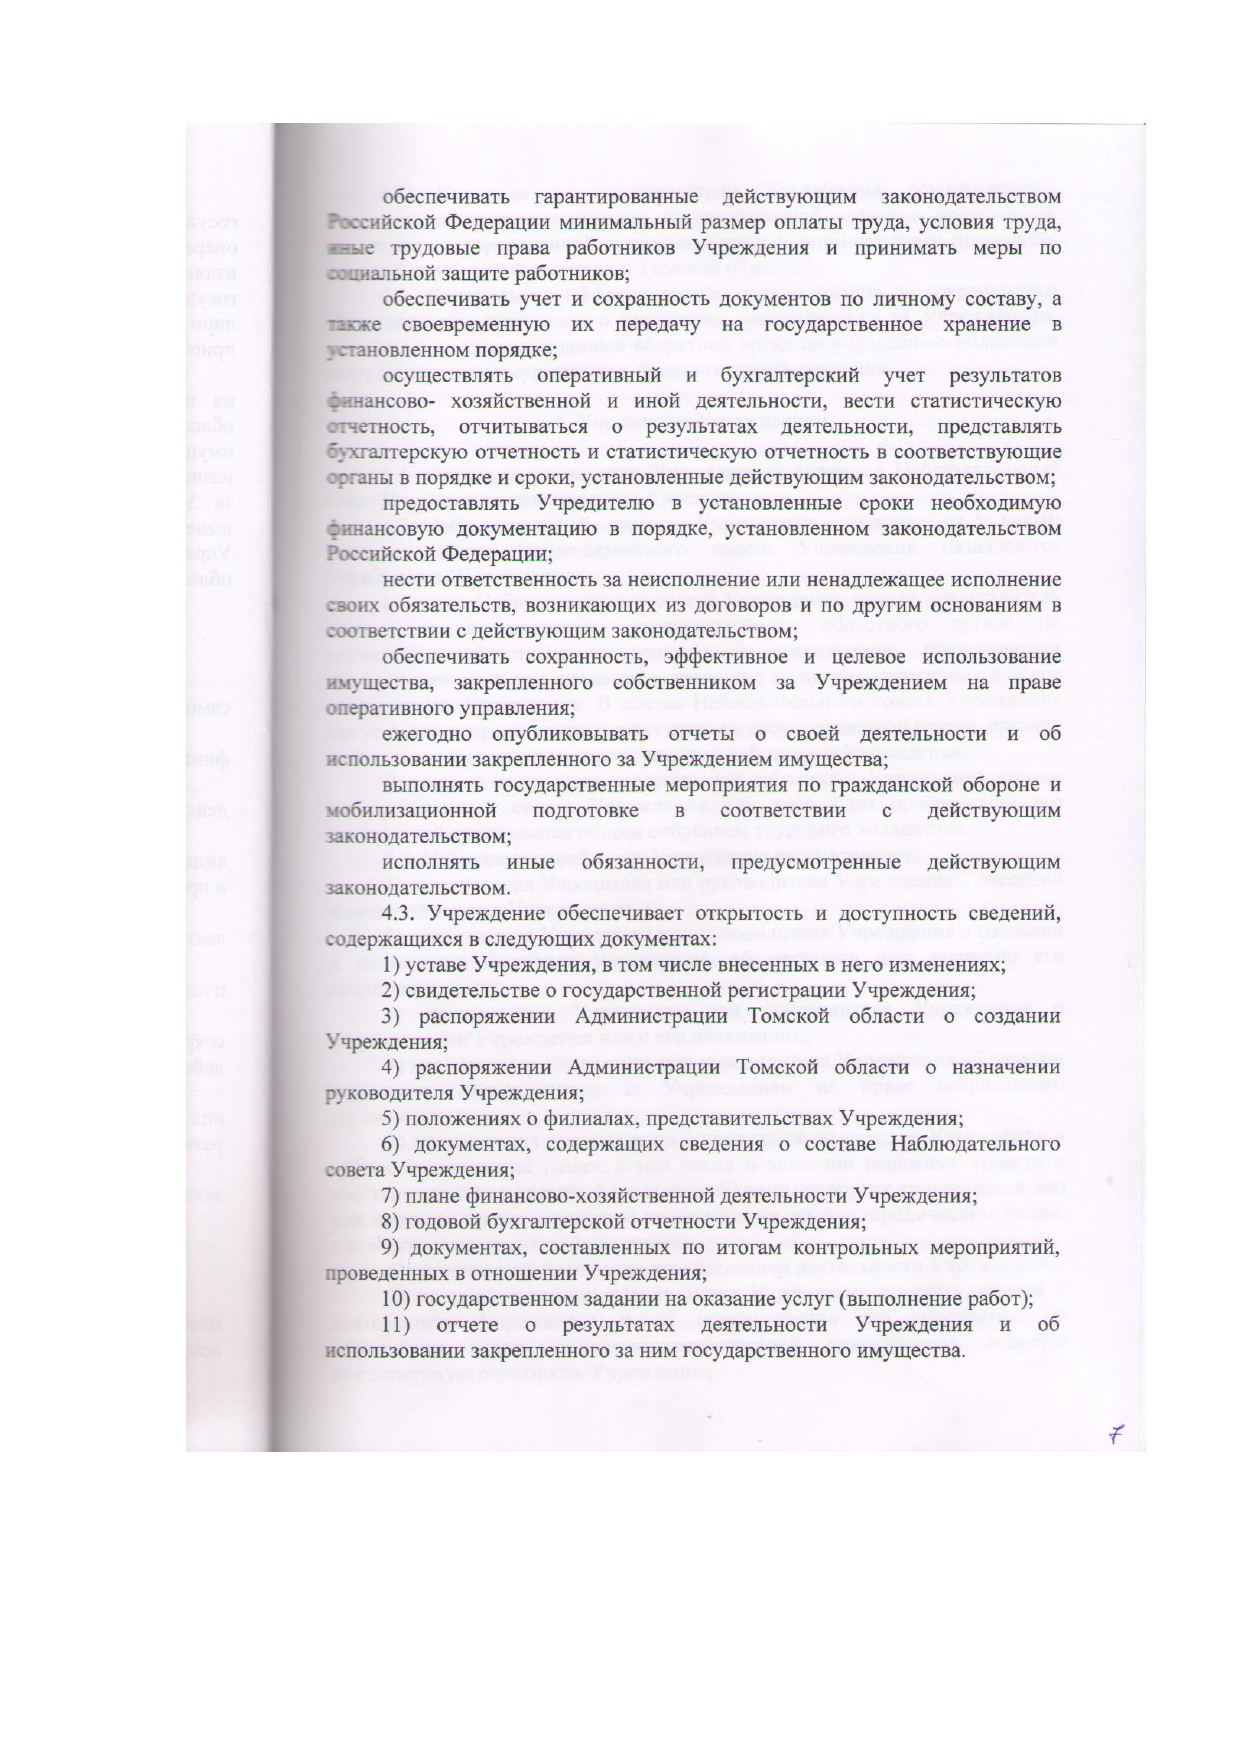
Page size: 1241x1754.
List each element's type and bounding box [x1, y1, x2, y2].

picture [177, 118, 1152, 1456]
